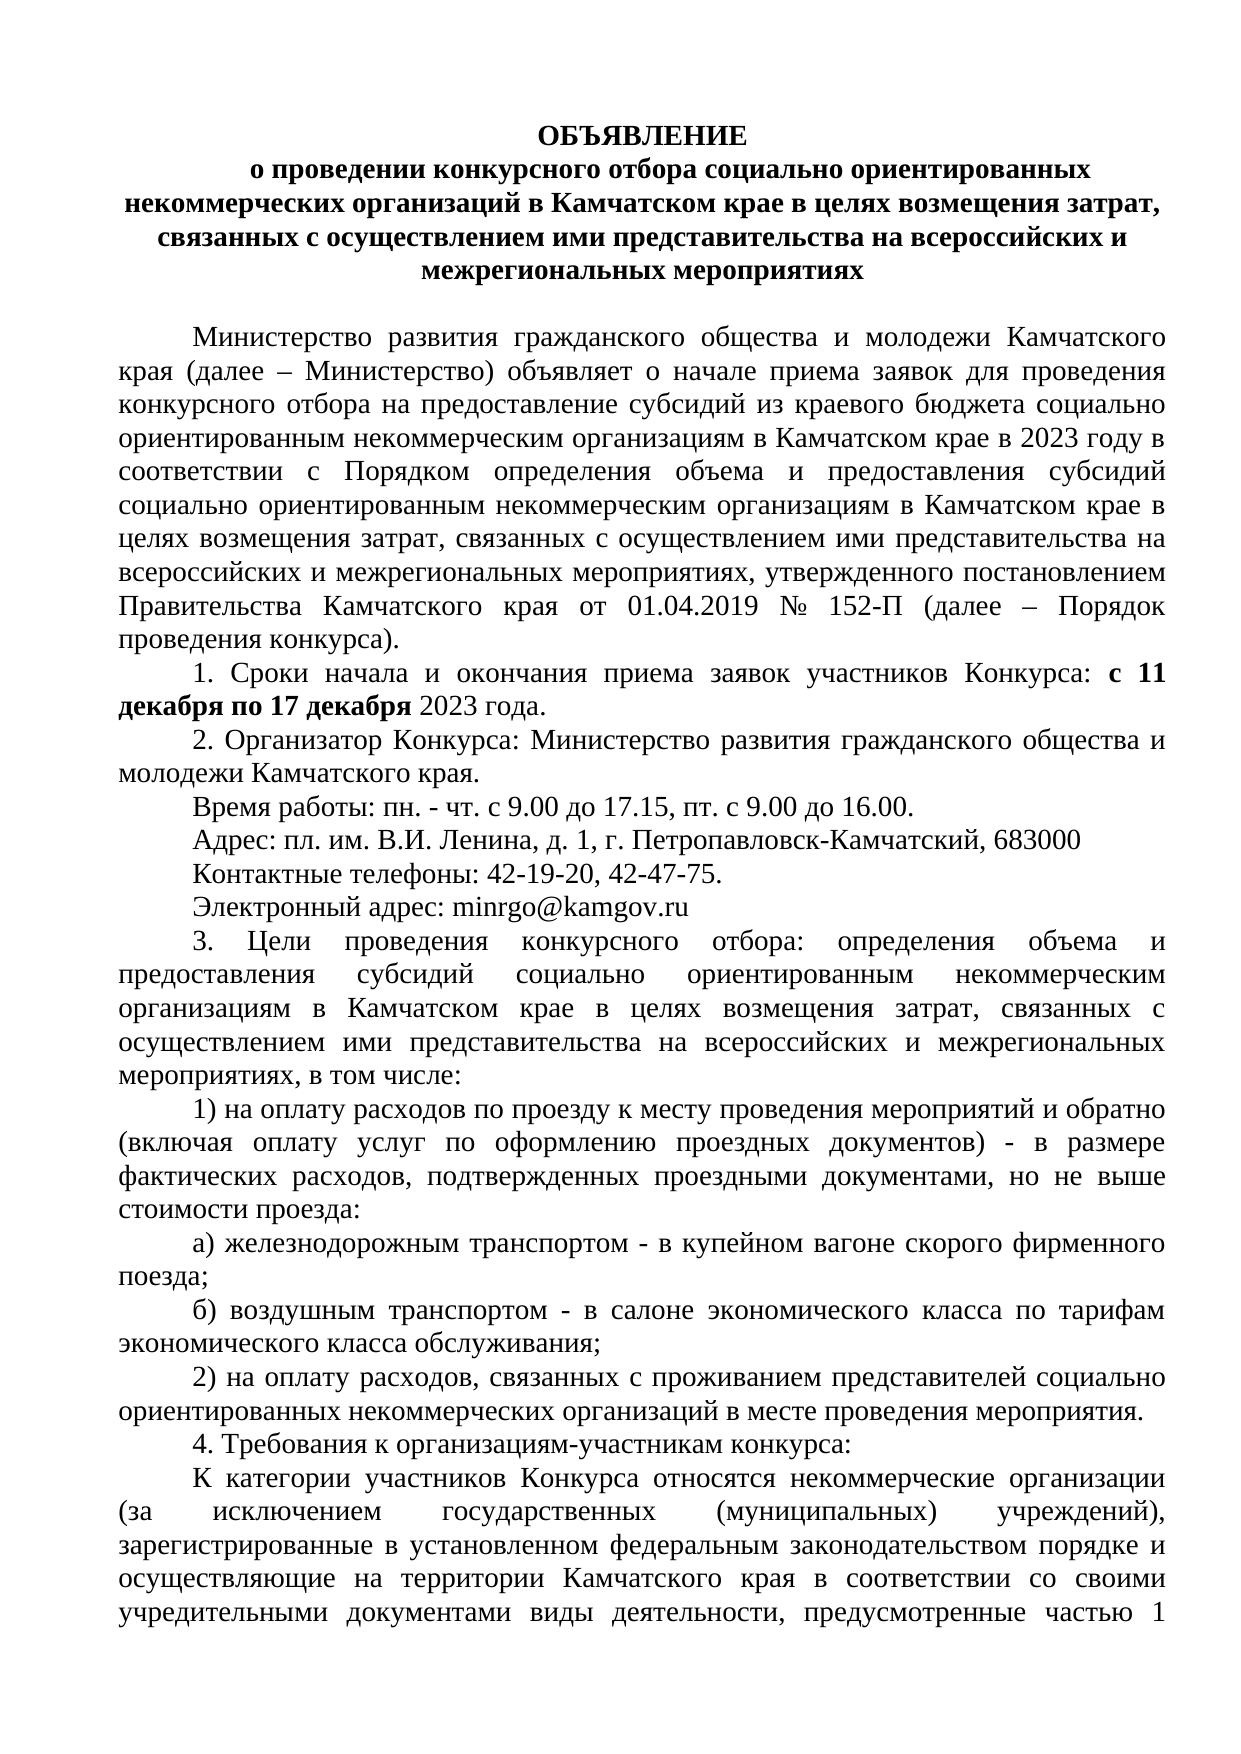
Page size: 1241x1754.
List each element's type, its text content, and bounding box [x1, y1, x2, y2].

text Министерство развития гражданского общества и молодежи Камчатского края (далее – Министерство) объявляет о начале приема заявок для проведения конкурсного отбора на предоставление субсидий из краевого бюджета социально ориентированным некоммерческим организациям в Камчатском крае в 2023 году в соответствии с Порядком определения объема и предоставления субсидий социально ориентированным некоммерческим организациям в Камчатском крае в целях возмещения затрат, связанных с осуществлением ими представительства на всероссийских и межрегиональных мероприятиях, утвержденного постановлением Правительства Камчатского края от 01.04.2019 № 152-П (далее – Порядок проведения конкурса). [118, 319, 1167, 655]
text Время работы: пн. - чт. с 9.00 до 17.15, пт. с 9.00 до 16.00. [118, 789, 1167, 822]
text Адрес: пл. им. В.И. Ленина, д. 1, г. Петропавловск-Камчатский, 683000 [118, 822, 1167, 856]
text Электронный адрес: minrgo@kamgov.ru [118, 889, 1167, 923]
text а) железнодорожным транспортом - в купейном вагоне скорого фирменного поезда; [118, 1225, 1167, 1292]
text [118, 1460, 1167, 1627]
title ОБЪЯВЛЕНИЕ [118, 118, 1167, 152]
text Контактные телефоны: 42-19-20, 42-47-75. [118, 856, 1167, 889]
text 3. Цели проведения конкурсного отбора: определения объема и предоставления субсидий социально ориентированным некоммерческим организациям в Камчатском крае в целях возмещения затрат, связанных с осуществлением ими представительства на всероссийских и межрегиональных мероприятиях, в том числе: [118, 923, 1167, 1091]
text 2) на оплату расходов, связанных с проживанием представителей социально ориентированных некоммерческих организаций в месте проведения мероприятия. [118, 1359, 1167, 1426]
text б) воздушным транспортом - в салоне экономического класса по тарифам экономического класса обслуживания; [118, 1292, 1167, 1359]
text 1) на оплату расходов по проезду к месту проведения мероприятий и обратно (включая оплату услуг по оформлению проездных документов) - в размере фактических расходов, подтвержденных проездными документами, но не выше стоимости проезда: [118, 1091, 1167, 1225]
text 2. Организатор Конкурса: Министерство развития гражданского общества и молодежи Камчатского края. [118, 722, 1167, 789]
text 4. Требования к организациям-участникам конкурса: [118, 1426, 1167, 1460]
text о проведении конкурсного отбора социально ориентированных некоммерческих организаций в Камчатском крае в целях возмещения затрат, связанных с осуществлением ими представительства на всероссийских и межрегиональных мероприятиях [118, 152, 1167, 286]
text 1. Сроки начала и окончания приема заявок участников Конкурса: с 11 декабря по 17 декабря 2023 года. [118, 655, 1167, 722]
